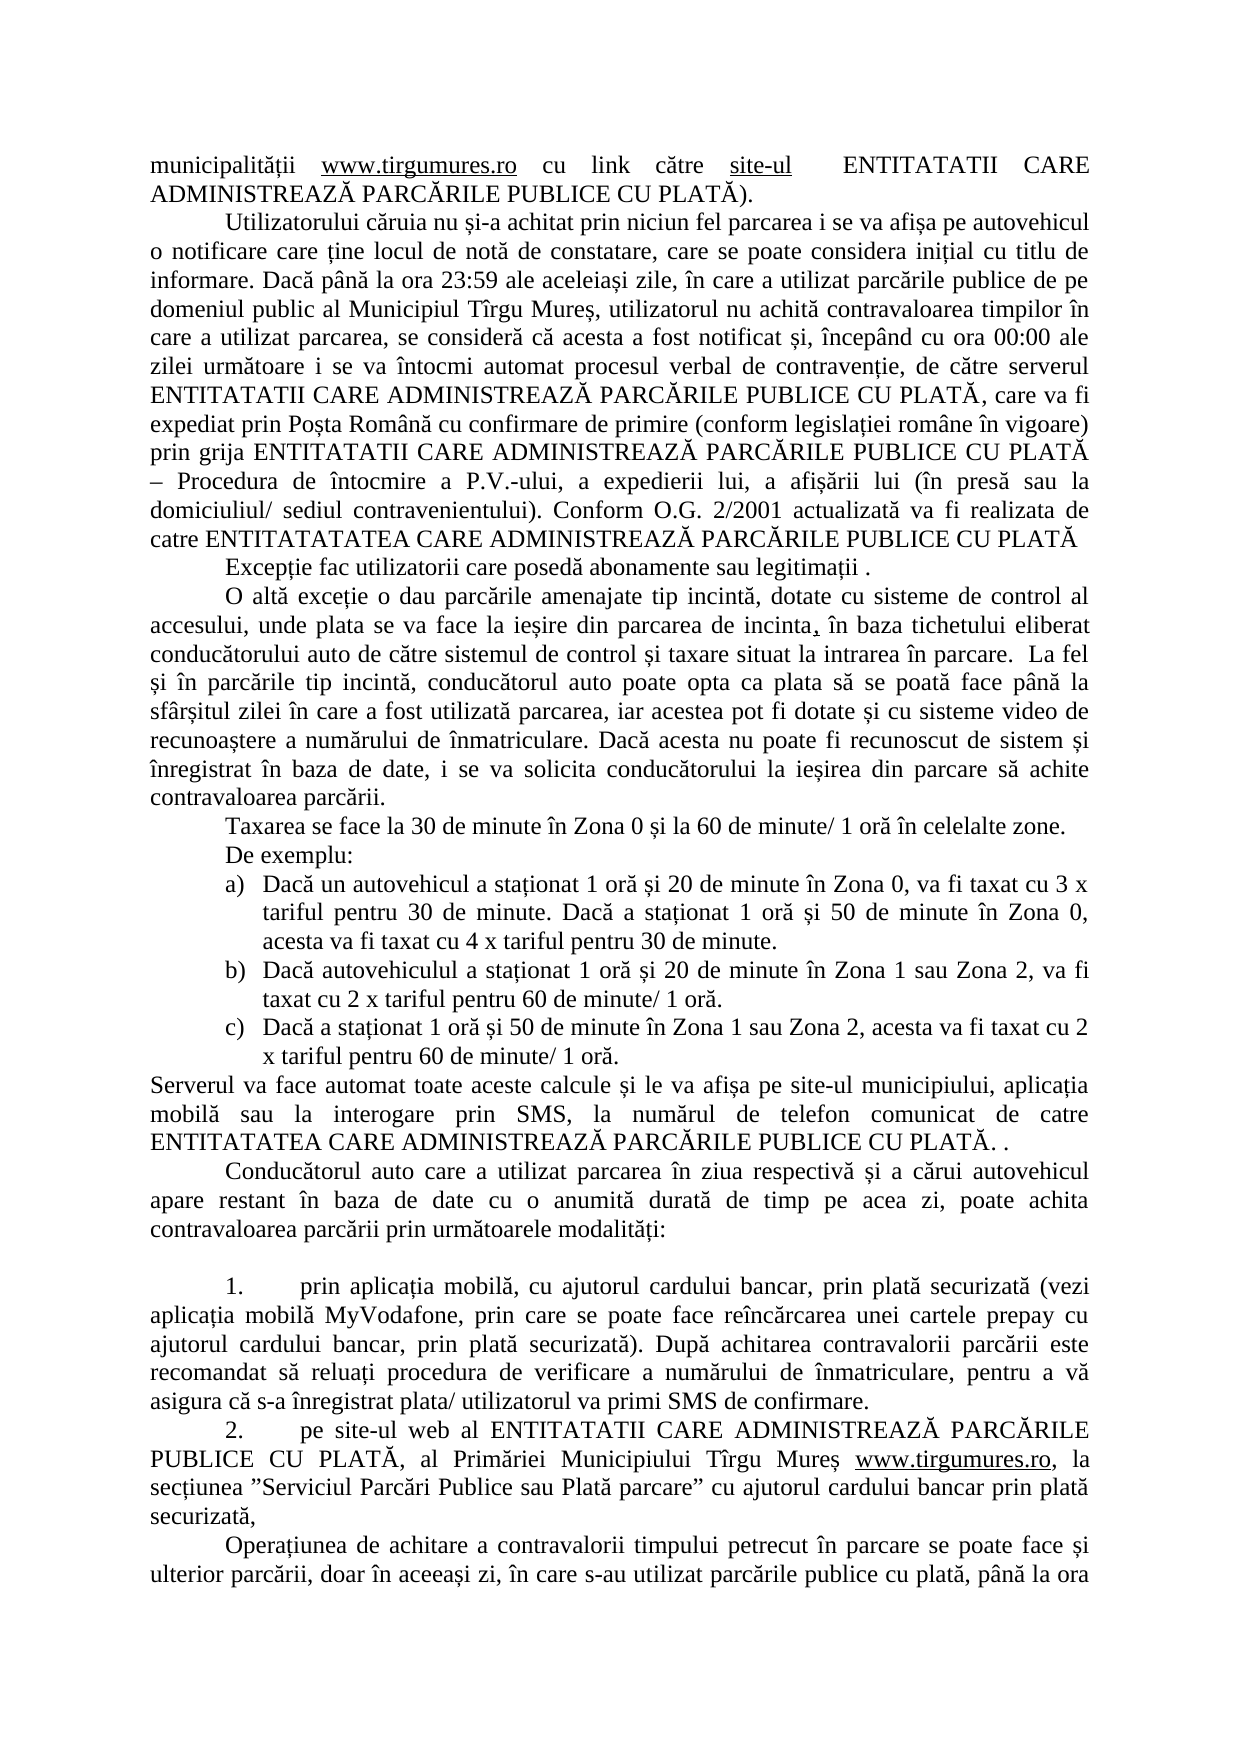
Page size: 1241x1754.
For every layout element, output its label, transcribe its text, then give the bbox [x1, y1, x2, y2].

text Conducătorul auto care a utilizat parcarea în ziua respectivă și a cărui autovehicul apare restant în baza de date cu o anumită durată de timp pe acea zi, poate achita contravaloarea parcării prin următoarele modalități: [150, 1156, 1090, 1242]
text De exemplu: [150, 840, 1090, 869]
list pe site-ul web al ENTITATATII CARE ADMINISTREAZĂ PARCĂRILE PUBLICE CU PLATĂ, al Primăriei Municipiului Tîrgu Mureș www.tirgumures.ro, la secțiunea ”Serviciul Parcări Publice sau Plată parcare” cu ajutorul cardului bancar prin plată securizată, [150, 1415, 1090, 1530]
text Excepție fac utilizatorii care posedă abonamente sau legitimații . [150, 552, 1090, 581]
list Dacă autovehiculul a staționat 1 oră și 20 de minute în Zona 1 sau Zona 2, va fi taxat cu 2 x tariful pentru 60 de minute/ 1 oră. [225, 955, 1090, 1012]
list prin aplicația mobilă, cu ajutorul cardului bancar, prin plată securizată (vezi aplicația mobilă MyVodafone, prin care se poate face reîncărcarea unei cartele prepay cu ajutorul cardului bancar, prin plată securizată). După achitarea contravalorii parcării este recomandat să reluați procedura de verificare a numărului de înmatriculare, pentru a vă asigura că s-a înregistrat plata/ utilizatorul va primi SMS de confirmare. [150, 1271, 1090, 1415]
text Taxarea se face la 30 de minute în Zona 0 și la 60 de minute/ 1 oră în celelalte zone. [150, 811, 1090, 840]
text Utilizatorului căruia nu și-a achitat prin niciun fel parcarea i se va afișa pe autovehicul o notificare care ține locul de notă de constatare, care se poate considera inițial cu titlu de informare. Dacă până la ora 23:59 ale aceleiași zile, în care a utilizat parcările publice de pe domeniul public al Municipiul Tîrgu Mureș, utilizatorul nu achită contravaloarea timpilor în care a utilizat parcarea, se consideră că acesta a fost notificat și, începând cu ora 00:00 ale zilei următoare i se va întocmi automat procesul verbal de contravenție, de către serverul ENTITATATII CARE ADMINISTREAZĂ PARCĂRILE PUBLICE CU PLATĂ, care va fi expediat prin Poșta Română cu confirmare de primire (conform legislației române în vigoare) prin grija ENTITATATII CARE ADMINISTREAZĂ PARCĂRILE PUBLICE CU PLATĂ – Procedura de întocmire a P.V.-ului, a expedierii lui, a afișării lui (în presă sau la domiciuliul/ sediul contravenientului). Conform O.G. 2/2001 actualizată va fi realizata de catre ENTITATATATEA CARE ADMINISTREAZĂ PARCĂRILE PUBLICE CU PLATĂ [150, 207, 1090, 552]
list Dacă un autovehicul a staționat 1 oră și 20 de minute în Zona 0, va fi taxat cu 3 x tariful pentru 30 de minute. Dacă a staționat 1 oră și 50 de minute în Zona 0, acesta va fi taxat cu 4 x tariful pentru 30 de minute. [225, 869, 1090, 955]
list Dacă a staționat 1 oră și 50 de minute în Zona 1 sau Zona 2, acesta va fi taxat cu 2 x tariful pentru 60 de minute/ 1 oră. [225, 1012, 1090, 1070]
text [150, 150, 1090, 207]
text O altă exceție o dau parcările amenajate tip incintă, dotate cu sisteme de control al accesului, unde plata se va face la ieșire din parcarea de incinta, în baza tichetului eliberat conducătorului auto de către sistemul de control și taxare situat la intrarea în parcare. La fel și în parcările tip incintă, conducătorul auto poate opta ca plata să se poată face până la sfârșitul zilei în care a fost utilizată parcarea, iar acestea pot fi dotate și cu sisteme video de recunoaștere a numărului de înmatriculare. Dacă acesta nu poate fi recunoscut de sistem și înregistrat în baza de date, i se va solicita conducătorului la ieșirea din parcare să achite contravaloarea parcării. [150, 581, 1090, 811]
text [150, 1530, 1090, 1587]
text Serverul va face automat toate aceste calcule și le va afișa pe site-ul municipiului, aplicația mobilă sau la interogare prin SMS, la numărul de telefon comunicat de catre ENTITATATEA CARE ADMINISTREAZĂ PARCĂRILE PUBLICE CU PLATĂ. . [150, 1070, 1090, 1156]
